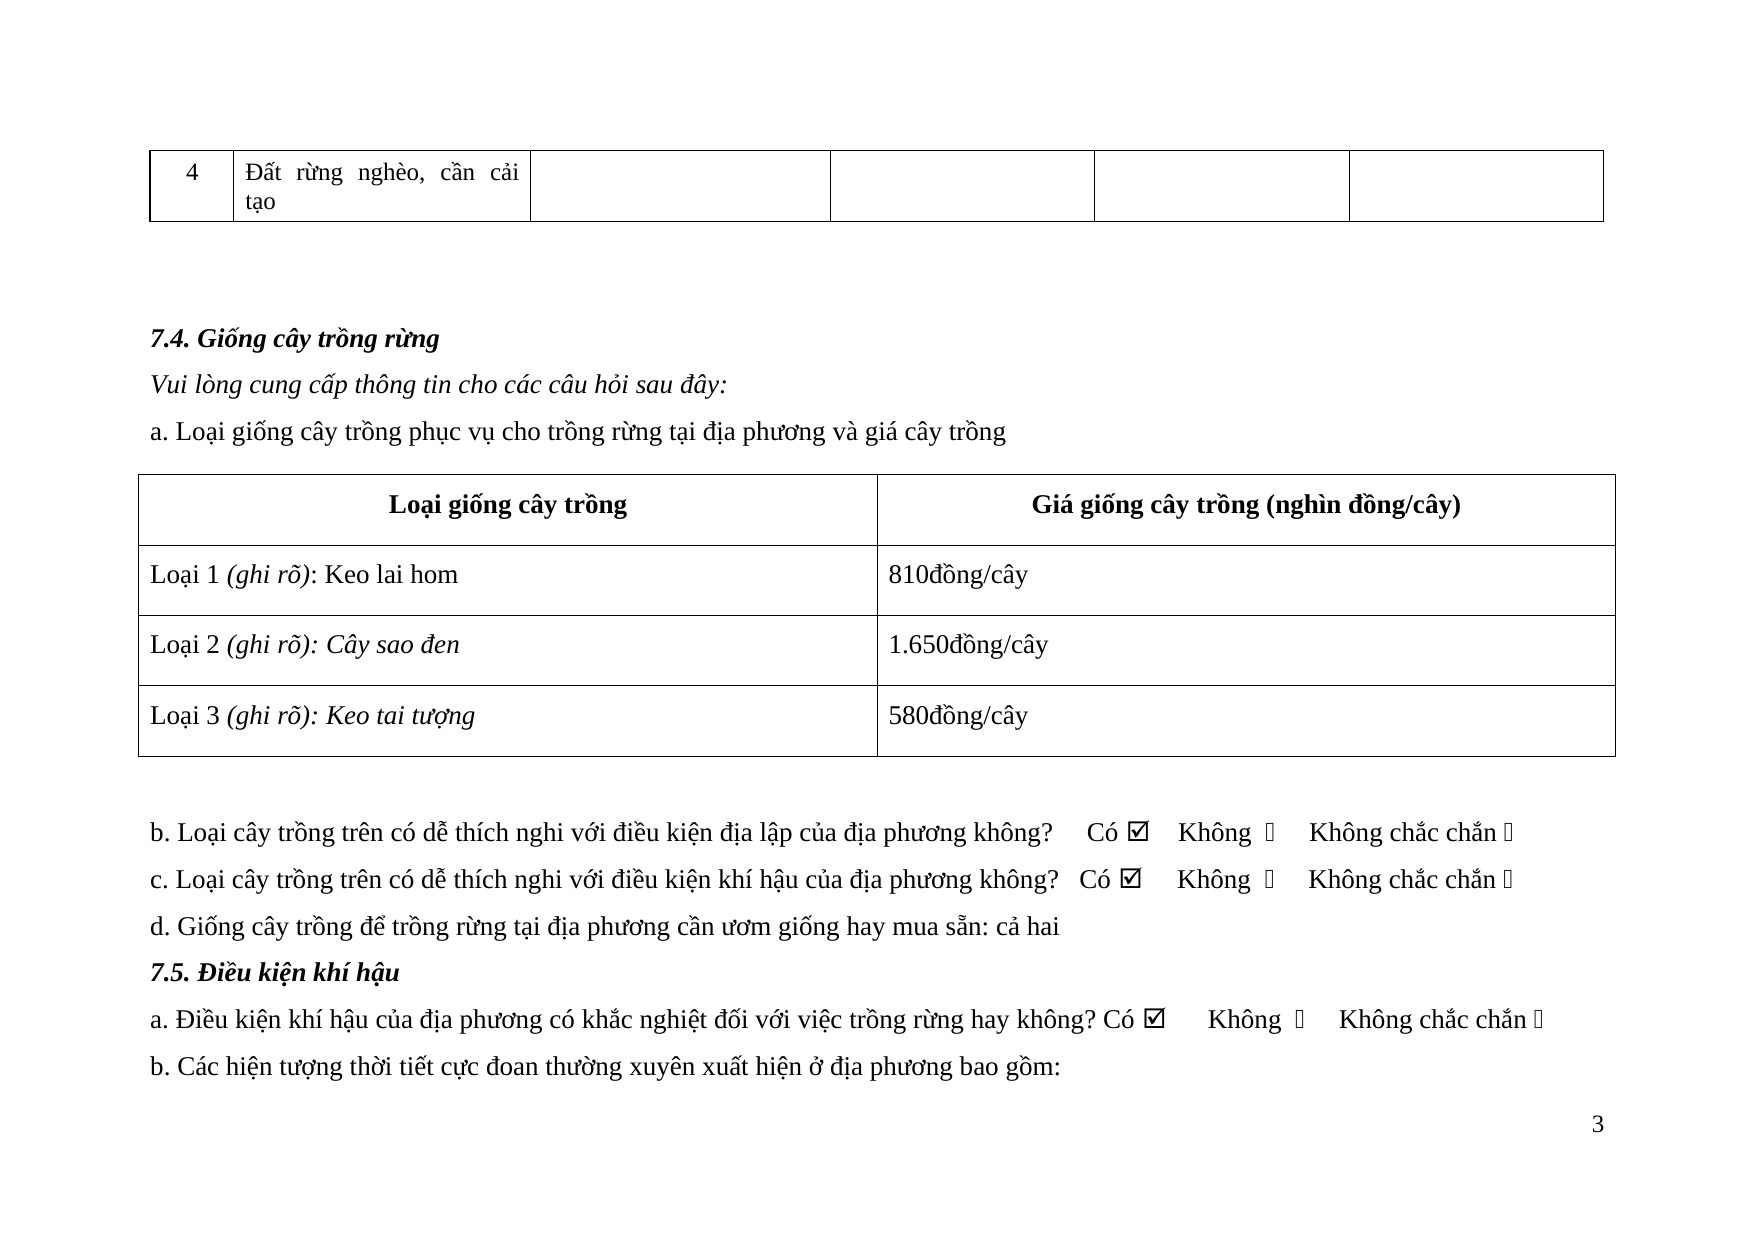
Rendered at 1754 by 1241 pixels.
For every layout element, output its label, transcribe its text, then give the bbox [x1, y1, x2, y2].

list b. Loại cây trồng trên có dễ thích nghi với điều kiện địa lập của địa phương không? Có Không Không chắc chắn [150, 816, 1604, 847]
list Vui lòng cung cấp thông tin cho các câu hỏi sau đây: [150, 368, 1604, 400]
table_cell 580đồng/cây [878, 686, 1615, 756]
table_cell Loại 3 (ghi rõ): Keo tai tượng [139, 686, 877, 756]
table_cell [531, 151, 830, 221]
table_header Loại giống cây trồng [139, 475, 877, 545]
table_cell 1.650đồng/cây [878, 616, 1615, 685]
table_header Giá giống cây trồng (nghìn đồng/cây) [878, 475, 1615, 545]
list a. Loại giống cây trồng phục vụ cho trồng rừng tại địa phương và giá cây trồng [150, 415, 1604, 446]
table_cell [1095, 151, 1349, 221]
list c. Loại cây trồng trên có dễ thích nghi với điều kiện khí hậu của địa phương không? Có Không Không chắc chắn [150, 863, 1604, 894]
table_cell 810đồng/cây [878, 546, 1615, 615]
table_cell Đất rừng nghèo, cần cải tạo [234, 151, 530, 221]
list b. Các hiện tượng thời tiết cực đoan thường xuyên xuất hiện ở địa phương bao gồm: [150, 1050, 1604, 1081]
table_cell Loại 1 (ghi rõ): Keo lai hom [139, 546, 877, 615]
list a. Điều kiện khí hậu của địa phương có khắc nghiệt đối với việc trồng rừng hay không? Có Không Không chắc chắn [150, 1003, 1604, 1034]
table_cell [831, 151, 1094, 221]
table_cell 4 [151, 151, 233, 221]
list 7.4. Giống cây trồng rừng [150, 322, 1604, 353]
table_cell [1350, 151, 1603, 221]
list 7.5. Điều kiện khí hậu [150, 956, 1604, 987]
list d. Giống cây trồng để trồng rừng tại địa phương cần ươm giống hay mua sẵn: cả hai [150, 909, 1604, 941]
table_cell Loại 2 (ghi rõ): Cây sao đen [139, 616, 877, 685]
